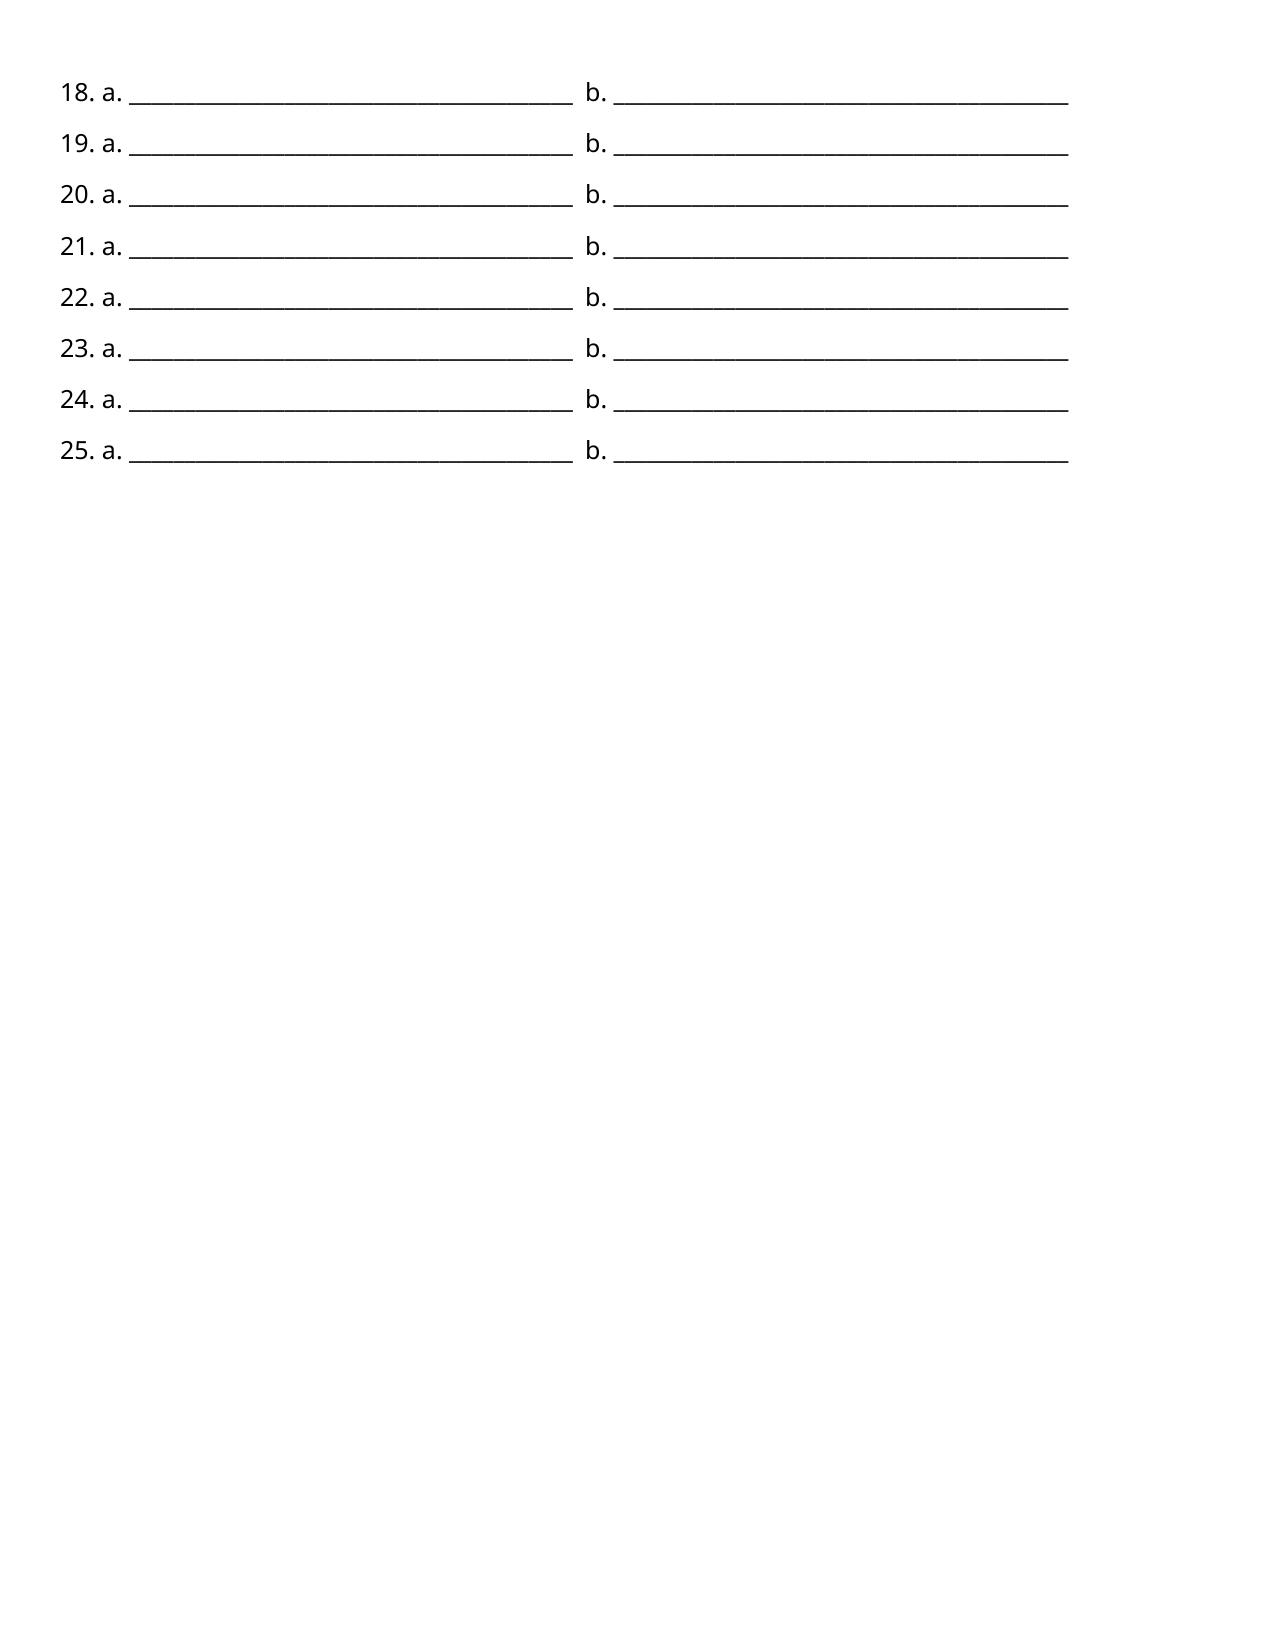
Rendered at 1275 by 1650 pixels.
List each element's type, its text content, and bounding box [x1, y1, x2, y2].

text 18. a. ________________________________________ b. _________________________________________ [60, 75, 1215, 109]
text 21. a. ________________________________________ b. _________________________________________ [60, 228, 1215, 262]
text 25. a. ________________________________________ b. _________________________________________ [60, 432, 1215, 466]
text 24. a. ________________________________________ b. _________________________________________ [60, 381, 1215, 415]
text 19. a. ________________________________________ b. _________________________________________ [60, 126, 1215, 160]
text 23. a. ________________________________________ b. _________________________________________ [60, 330, 1215, 364]
text 20. a. ________________________________________ b. _________________________________________ [60, 177, 1215, 211]
text 22. a. ________________________________________ b. _________________________________________ [60, 279, 1215, 313]
